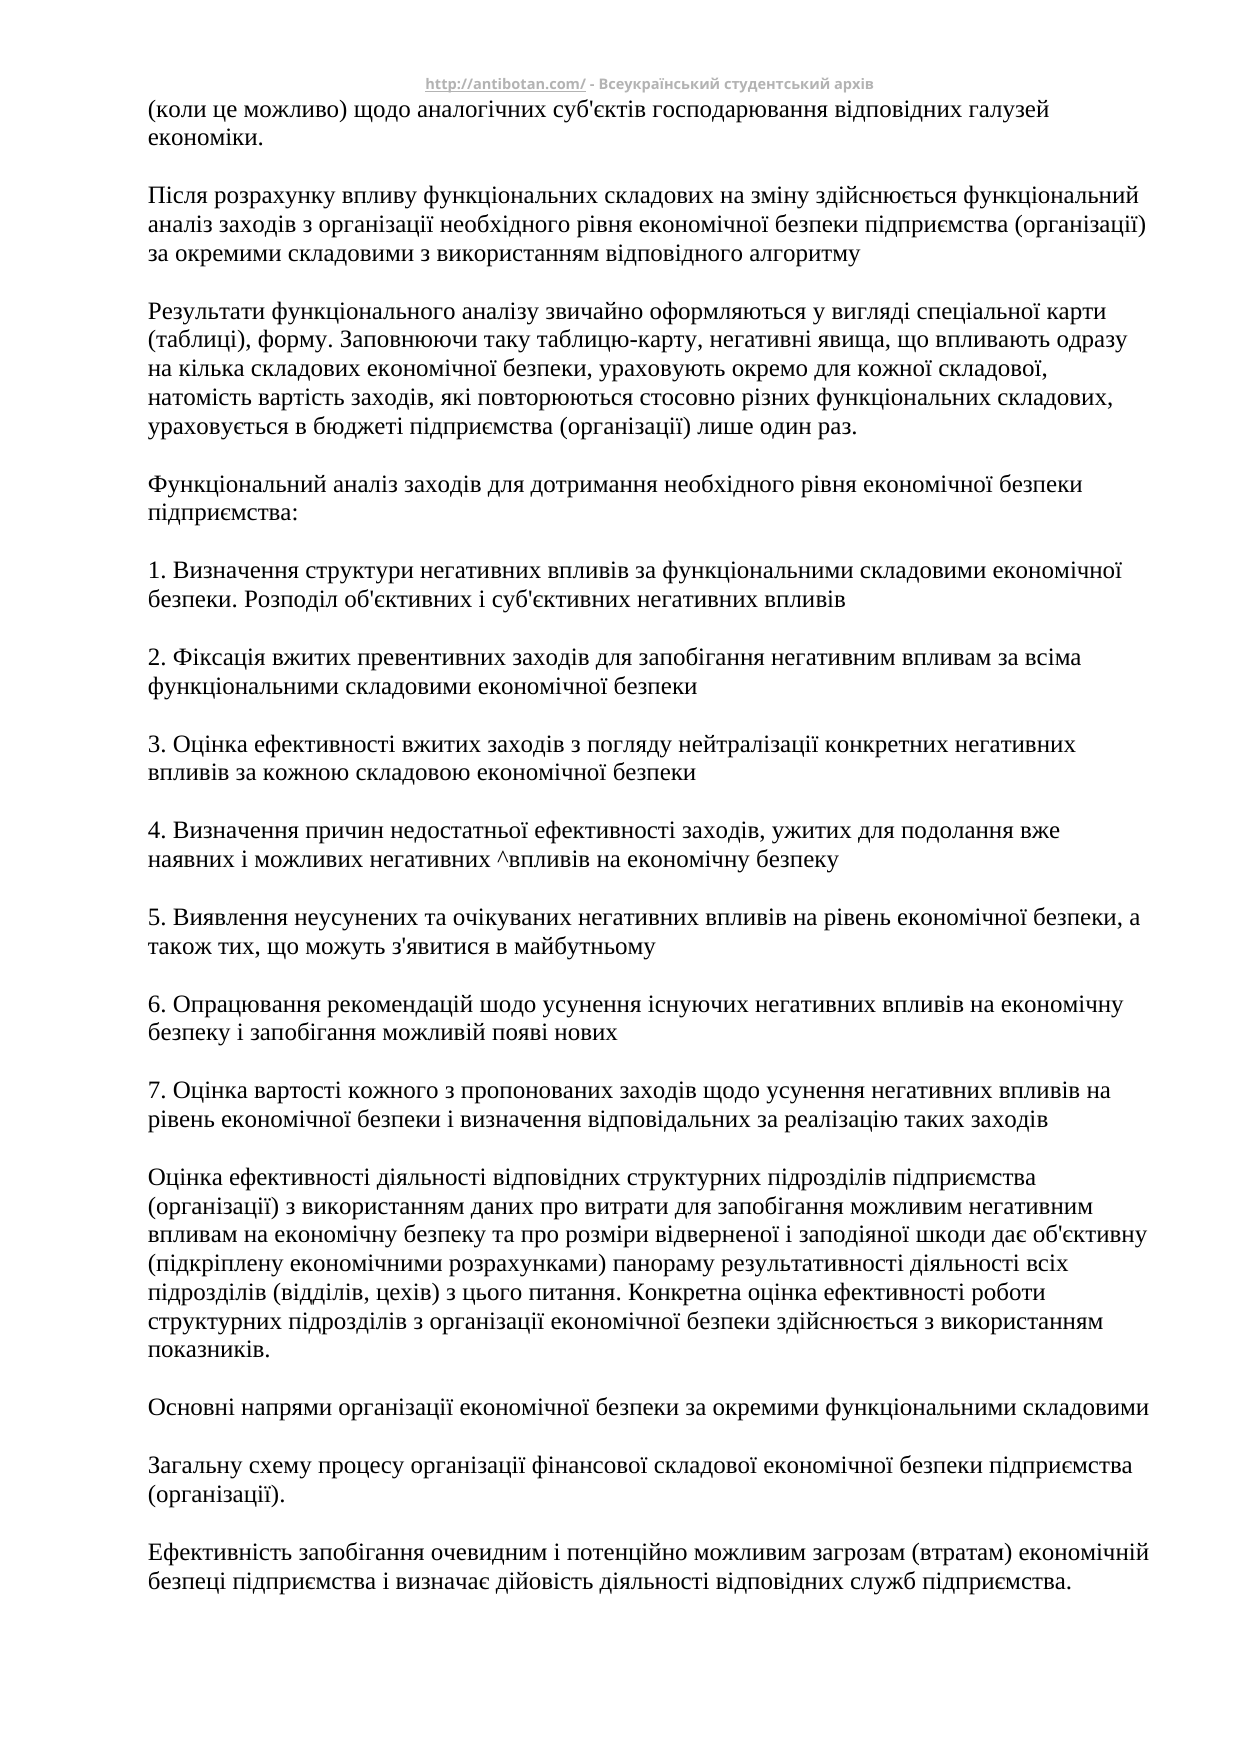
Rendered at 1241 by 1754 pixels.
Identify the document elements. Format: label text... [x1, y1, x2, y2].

text 6. Опрацювання рекомендацій шодо усунення існуючих негативних впливів на економічну безпеку і запобігання можливій появі нових [148, 989, 1152, 1046]
text Оцінка ефективності діяльності відповідних структурних підрозділів підприємства (організації) з використанням даних про витрати для запобігання можливим негативним впливам на економічну безпеку та про розміри відверненої і заподіяної шкоди дає об'єктивну (підкріплену економічними розрахунками) панораму результативності діяльності всіх підрозділів (відділів, цехів) з цього питання. Конкретна оцінка ефективності роботи структурних підрозділів з організації економічної безпеки здійснюється з використанням показників. [148, 1162, 1152, 1363]
text Після розрахунку впливу функціональних складових на зміну здійснюється функціональний аналіз заходів з організації необхідного рівня економічної безпеки підприємства (організації) за окремими складовими з використанням відповідного алгоритму [148, 180, 1152, 267]
text Ефективність запобігання очевидним і потенційно можливим загрозам (втратам) економічній безпеці підприємства і визначає дійовість діяльності відповідних служб підприємства. [148, 1537, 1152, 1594]
text Функціональний аналіз заходів для дотримання необхідного рівня економічної безпеки підприємства: [148, 469, 1152, 526]
text 1. Визначення структури негативних впливів за функціональними складовими економічної безпеки. Розподіл об'єктивних і суб'єктивних негативних впливів [148, 555, 1152, 613]
text 4. Визначення причин недостатньої ефективності заходів, ужитих для подолання вже наявних і можливих негативних ^впливів на економічну безпеку [148, 815, 1152, 873]
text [148, 94, 1152, 151]
text Результати функціонального аналізу звичайно оформляються у вигляді спеціальної карти (таблиці), форму. Заповнюючи таку таблицю-карту, негативні явища, що впливають одразу на кілька складових економічної безпеки, ураховують окремо для кожної складової, натомість вартість заходів, які повторюються стосовно різних функціональних складових, ураховується в бюджеті підприємства (організації) лише один раз. [148, 296, 1152, 439]
text 2. Фіксація вжитих превентивних заходів для запобігання негативним впливам за всіма функціональними складовими економічної безпеки [148, 642, 1152, 699]
text 3. Оцінка ефективності вжитих заходів з погляду нейтралізації конкретних негативних впливів за кожною складовою економічної безпеки [148, 729, 1152, 786]
text Загальну схему процесу організації фінансової складової економічної безпеки підприємства (організації). [148, 1450, 1152, 1508]
text 5. Виявлення неусунених та очікуваних негативних впливів на рівень економічної безпеки, а також тих, що можуть з'явитися в майбутньому [148, 902, 1152, 959]
text 7. Оцінка вартості кожного з пропонованих заходів щодо усунення негативних впливів на рівень економічної безпеки і визначення відповідальних за реалізацію таких заходів [148, 1075, 1152, 1133]
text Основні напрями організації економічної безпеки за окремими функціональними складовими [148, 1392, 1152, 1421]
